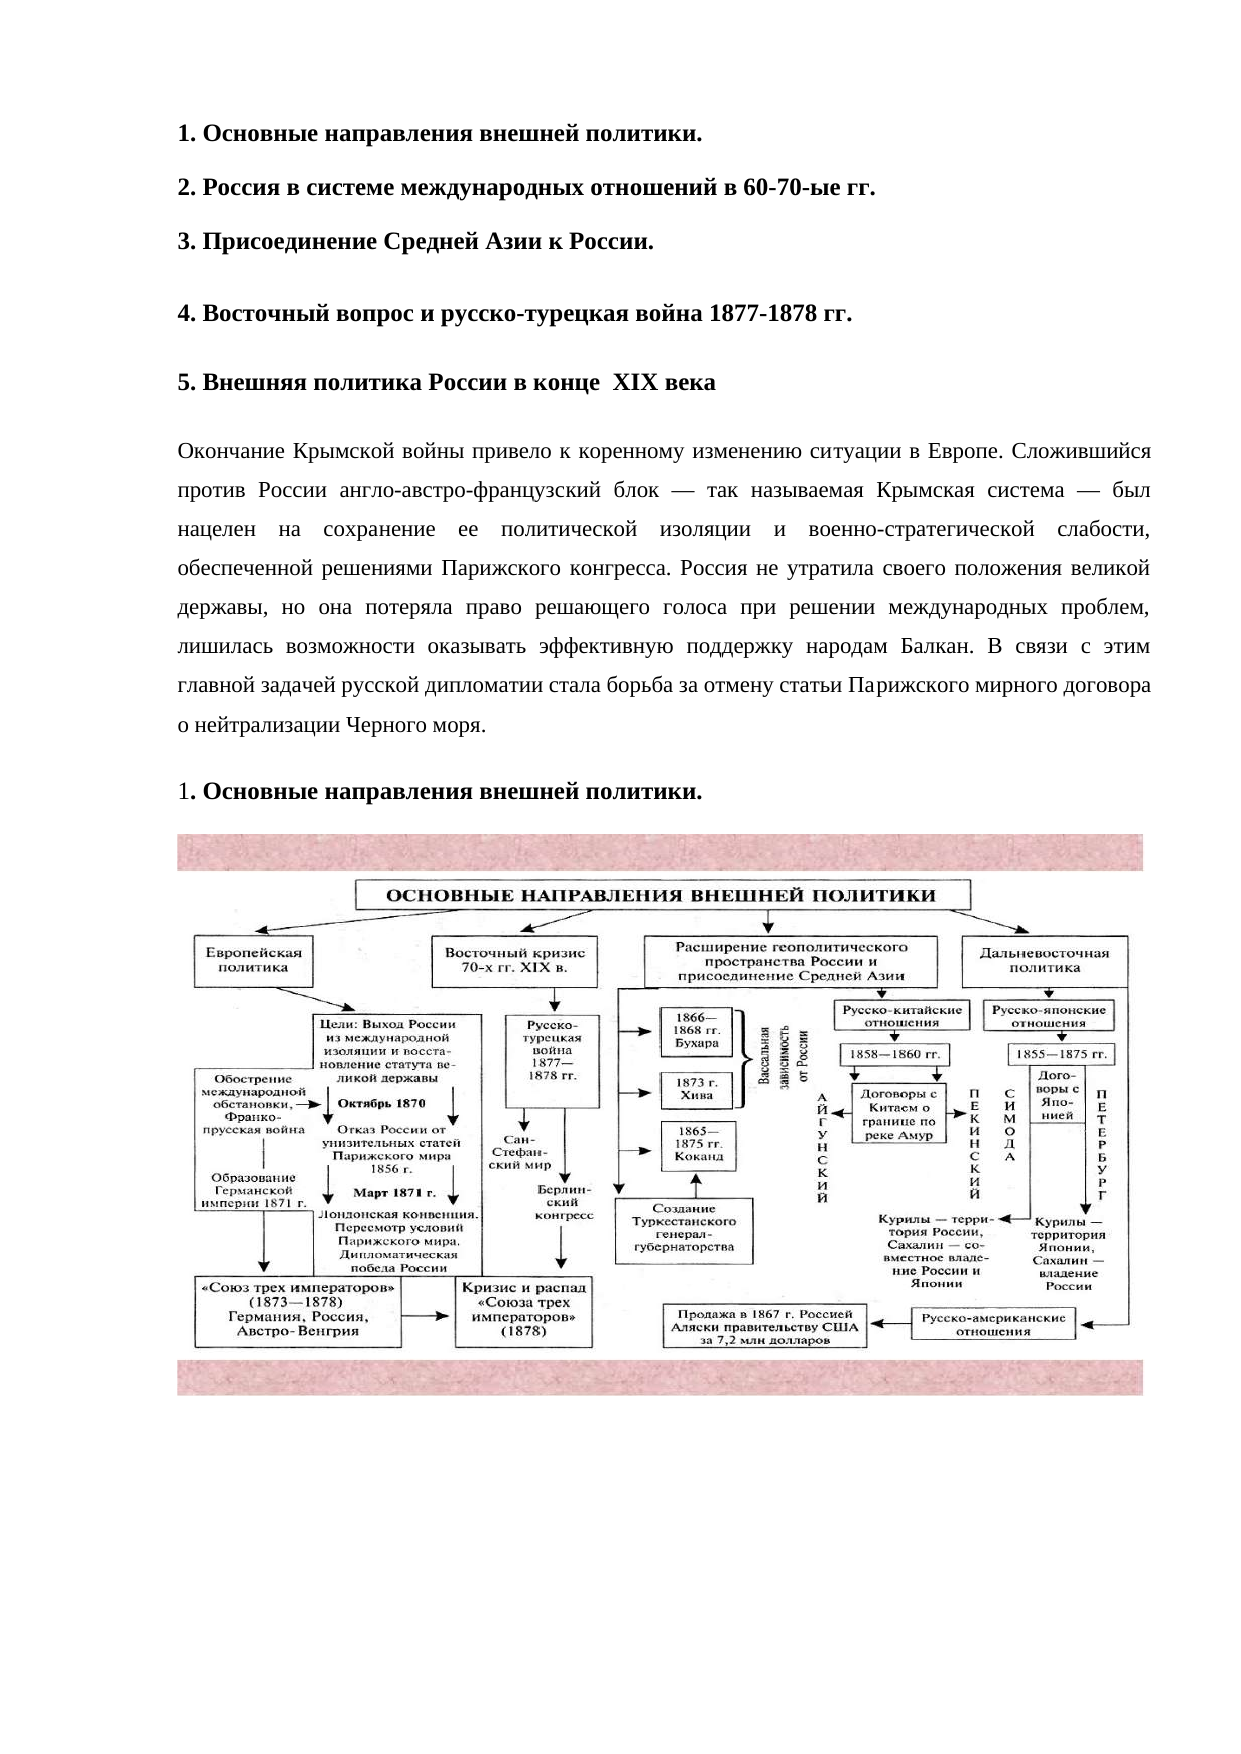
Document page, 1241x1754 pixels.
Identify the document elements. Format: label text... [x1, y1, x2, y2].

text 1. Основные направления внешней политики. [177, 118, 1152, 147]
text 3. Присоединение Средней Азии к России. [177, 226, 1152, 254]
picture [177, 834, 1145, 1396]
text Окончание Крымской войны привело к коренному изменению ситуации в Европе. Сложившийся против России англо-австро-французский блок — так называемая Крымская система — был нацелен на сохранение ее политической изоляции и военно-стратегической слабости, обеспеченной решениями Парижского конгресса. Россия не утратила своего положения великой державы, но она потеряла право решающего голоса при решении международных проблем, лишилась возможности оказывать эффективную поддержку народам Балкан. В связи с этим главной задачей русской дипломатии стала борьба за отмену статьи Парижского мирного договора о нейтрализации Черного моря. [177, 424, 1152, 737]
text 2. Россия в системе международных отношений в 60-70-ые гг. [177, 172, 1152, 201]
text 4. Восточный вопрос и русско-турецкая война 1877-1878 гг. [177, 288, 1152, 327]
text 5. Внешняя политика России в конце XIX века [177, 356, 1152, 395]
text 1. Основные направления внешней политики. [177, 766, 1152, 805]
